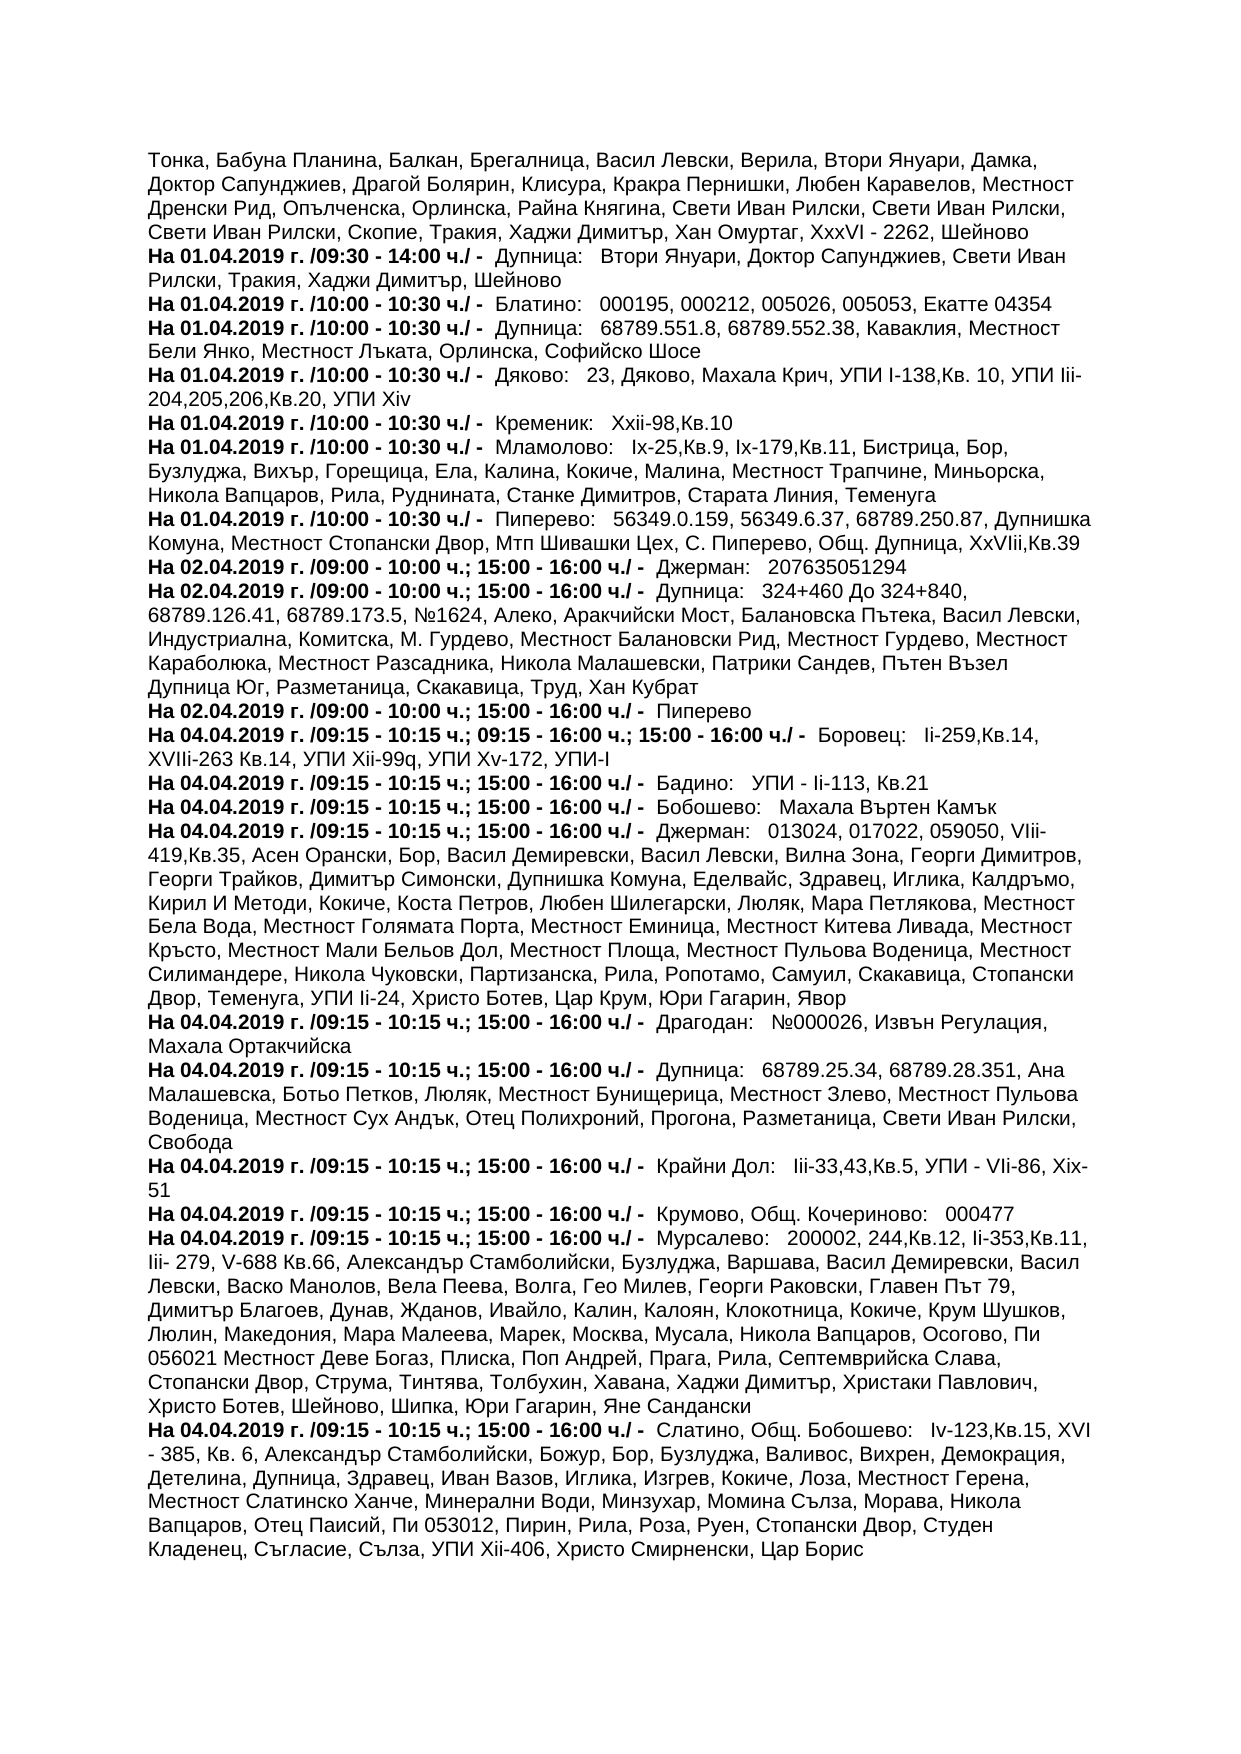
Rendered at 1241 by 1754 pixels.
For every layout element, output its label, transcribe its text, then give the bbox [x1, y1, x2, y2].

text На 04.04.2019 г. /09:15 - 10:15 ч.; 15:00 - 16:00 ч./ - Драгодан: №000026, Извън Регулация, Махала Ортакчийска [148, 1010, 1093, 1058]
text На 01.04.2019 г. /10:00 - 10:30 ч./ - Дяково: 23, Дяково, Махала Крич, УПИ I-138,Кв. 10, УПИ Ііі-204,205,206,Кв.20, УПИ Хіv [148, 363, 1093, 411]
text На 01.04.2019 г. /10:00 - 10:30 ч./ - Кременик: Xxii-98,Кв.10 [148, 411, 1093, 435]
text На 02.04.2019 г. /09:00 - 10:00 ч.; 15:00 - 16:00 ч./ - Пиперево [148, 699, 1093, 723]
text На 04.04.2019 г. /09:15 - 10:15 ч.; 15:00 - 16:00 ч./ - Слатино, Общ. Бобошево: Iv-123,Кв.15, XVI - 385, Кв. 6, Александър Стамболийски, Божур, Бор, Бузлуджа, Валивос, Вихрен, Демокрация, Детелина, Дупница, Здравец, Иван Вазов, Иглика, Изгрев, Кокиче, Лоза, Местност Герена, Местност Слатинско Ханче, Минерални Води, Минзухар, Момина Сълза, Морава, Никола Вапцаров, Отец Паисий, Пи 053012, Пирин, Рила, Роза, Руен, Стопански Двор, Студен Кладенец, Съгласие, Сълза, УПИ Xii-406, Христо Смирненски, Цар Борис [148, 1417, 1093, 1561]
text На 04.04.2019 г. /09:15 - 10:15 ч.; 15:00 - 16:00 ч./ - Бадино: УПИ - Іі-113, Кв.21 [148, 771, 1093, 794]
text На 01.04.2019 г. /10:00 - 10:30 ч./ - Пиперево: 56349.0.159, 56349.6.37, 68789.250.87, Дупнишка Комуна, Местност Стопански Двор, Мтп Шивашки Цех, С. Пиперево, Общ. Дупница, ХхVIii,Кв.39 [148, 507, 1093, 555]
text На 04.04.2019 г. /09:15 - 10:15 ч.; 15:00 - 16:00 ч./ - Бобошево: Махала Въртен Камък [148, 794, 1093, 818]
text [148, 148, 1093, 243]
text На 01.04.2019 г. /10:00 - 10:30 ч./ - Блатино: 000195, 000212, 005026, 005053, Екатте 04354 [148, 291, 1093, 315]
text На 04.04.2019 г. /09:15 - 10:15 ч.; 09:15 - 16:00 ч.; 15:00 - 16:00 ч./ - Боровец: Ii-259,Кв.14, XVIIi-263 Кв.14, УПИ Xii-99q, УПИ Xv-172, УПИ-І [148, 723, 1093, 771]
text На 04.04.2019 г. /09:15 - 10:15 ч.; 15:00 - 16:00 ч./ - Джерман: 013024, 017022, 059050, VIii-419,Кв.35, Асен Орански, Бор, Васил Демиревски, Васил Левски, Вилна Зона, Георги Димитров, Георги Трайков, Димитър Симонски, Дупнишка Комуна, Еделвайс, Здравец, Иглика, Калдръмо, Кирил И Методи, Кокиче, Коста Петров, Любен Шилегарски, Люляк, Мара Петлякова, Местност Бела Вода, Местност Голямата Порта, Местност Еминица, Местност Китева Ливада, Местност Кръсто, Местност Мали Бельов Дол, Местност Площа, Местност Пульова Воденица, Местност Силимандере, Никола Чуковски, Партизанска, Рила, Ропотамо, Самуил, Скакавица, Стопански Двор, Теменуга, УПИ Ii-24, Христо Ботев, Цар Крум, Юри Гагарин, Явор [148, 818, 1093, 1010]
text На 01.04.2019 г. /09:30 - 14:00 ч./ - Дупница: Втори Януари, Доктор Сапунджиев, Свети Иван Рилски, Тракия, Хаджи Димитър, Шейново [148, 243, 1093, 291]
text На 02.04.2019 г. /09:00 - 10:00 ч.; 15:00 - 16:00 ч./ - Дупница: 324+460 До 324+840, 68789.126.41, 68789.173.5, №1624, Алеко, Аракчийски Мост, Балановска Пътека, Васил Левски, Индустриална, Комитска, М. Гурдево, Местност Балановски Рид, Местност Гурдево, Местност Караболюка, Местност Разсадника, Никола Малашевски, Патрики Сандев, Пътен Възел Дупница Юг, Разметаница, Скакавица, Труд, Хан Кубрат [148, 579, 1093, 699]
text На 01.04.2019 г. /10:00 - 10:30 ч./ - Дупница: 68789.551.8, 68789.552.38, Каваклия, Местност Бели Янко, Местност Лъката, Орлинска, Софийско Шосе [148, 315, 1093, 363]
text На 04.04.2019 г. /09:15 - 10:15 ч.; 15:00 - 16:00 ч./ - Мурсалево: 200002, 244,Кв.12, Ii-353,Кв.11, Iii- 279, V-688 Кв.66, Александър Стамболийски, Бузлуджа, Варшава, Васил Демиревски, Васил Левски, Васко Манолов, Вела Пеева, Волга, Гео Милев, Георги Раковски, Главен Път 79, Димитър Благоев, Дунав, Жданов, Ивайло, Калин, Калоян, Клокотница, Кокиче, Крум Шушков, Люлин, Македония, Мара Малеева, Марек, Москва, Мусала, Никола Вапцаров, Осогово, Пи 056021 Местност Деве Богаз, Плиска, Поп Андрей, Прага, Рила, Септемврийска Слава, Стопански Двор, Струма, Тинтява, Толбухин, Хавана, Хаджи Димитър, Христаки Павлович, Христо Ботев, Шейново, Шипка, Юри Гагарин, Яне Сандански [148, 1226, 1093, 1417]
text На 01.04.2019 г. /10:00 - 10:30 ч./ - Мламолово: Ix-25,Кв.9, Iх-179,Кв.11, Бистрица, Бор, Бузлуджа, Вихър, Горещица, Ела, Калина, Кокиче, Малина, Местност Трапчине, Миньорска, Никола Вапцаров, Рила, Руднината, Станке Димитров, Старата Линия, Теменуга [148, 435, 1093, 507]
text На 04.04.2019 г. /09:15 - 10:15 ч.; 15:00 - 16:00 ч./ - Дупница: 68789.25.34, 68789.28.351, Ана Малашевска, Ботьо Петков, Люляк, Местност Бунищерица, Местност Злево, Местност Пульова Воденица, Местност Сух Андък, Отец Полихроний, Прогона, Разметаница, Свети Иван Рилски, Свобода [148, 1058, 1093, 1154]
text На 02.04.2019 г. /09:00 - 10:00 ч.; 15:00 - 16:00 ч./ - Джерман: 207635051294 [148, 555, 1093, 579]
text На 04.04.2019 г. /09:15 - 10:15 ч.; 15:00 - 16:00 ч./ - Крайни Дол: Iii-33,43,Кв.5, УПИ - VIi-86, Хiх-51 [148, 1154, 1093, 1202]
text На 04.04.2019 г. /09:15 - 10:15 ч.; 15:00 - 16:00 ч./ - Крумово, Общ. Кочериново: 000477 [148, 1202, 1093, 1226]
